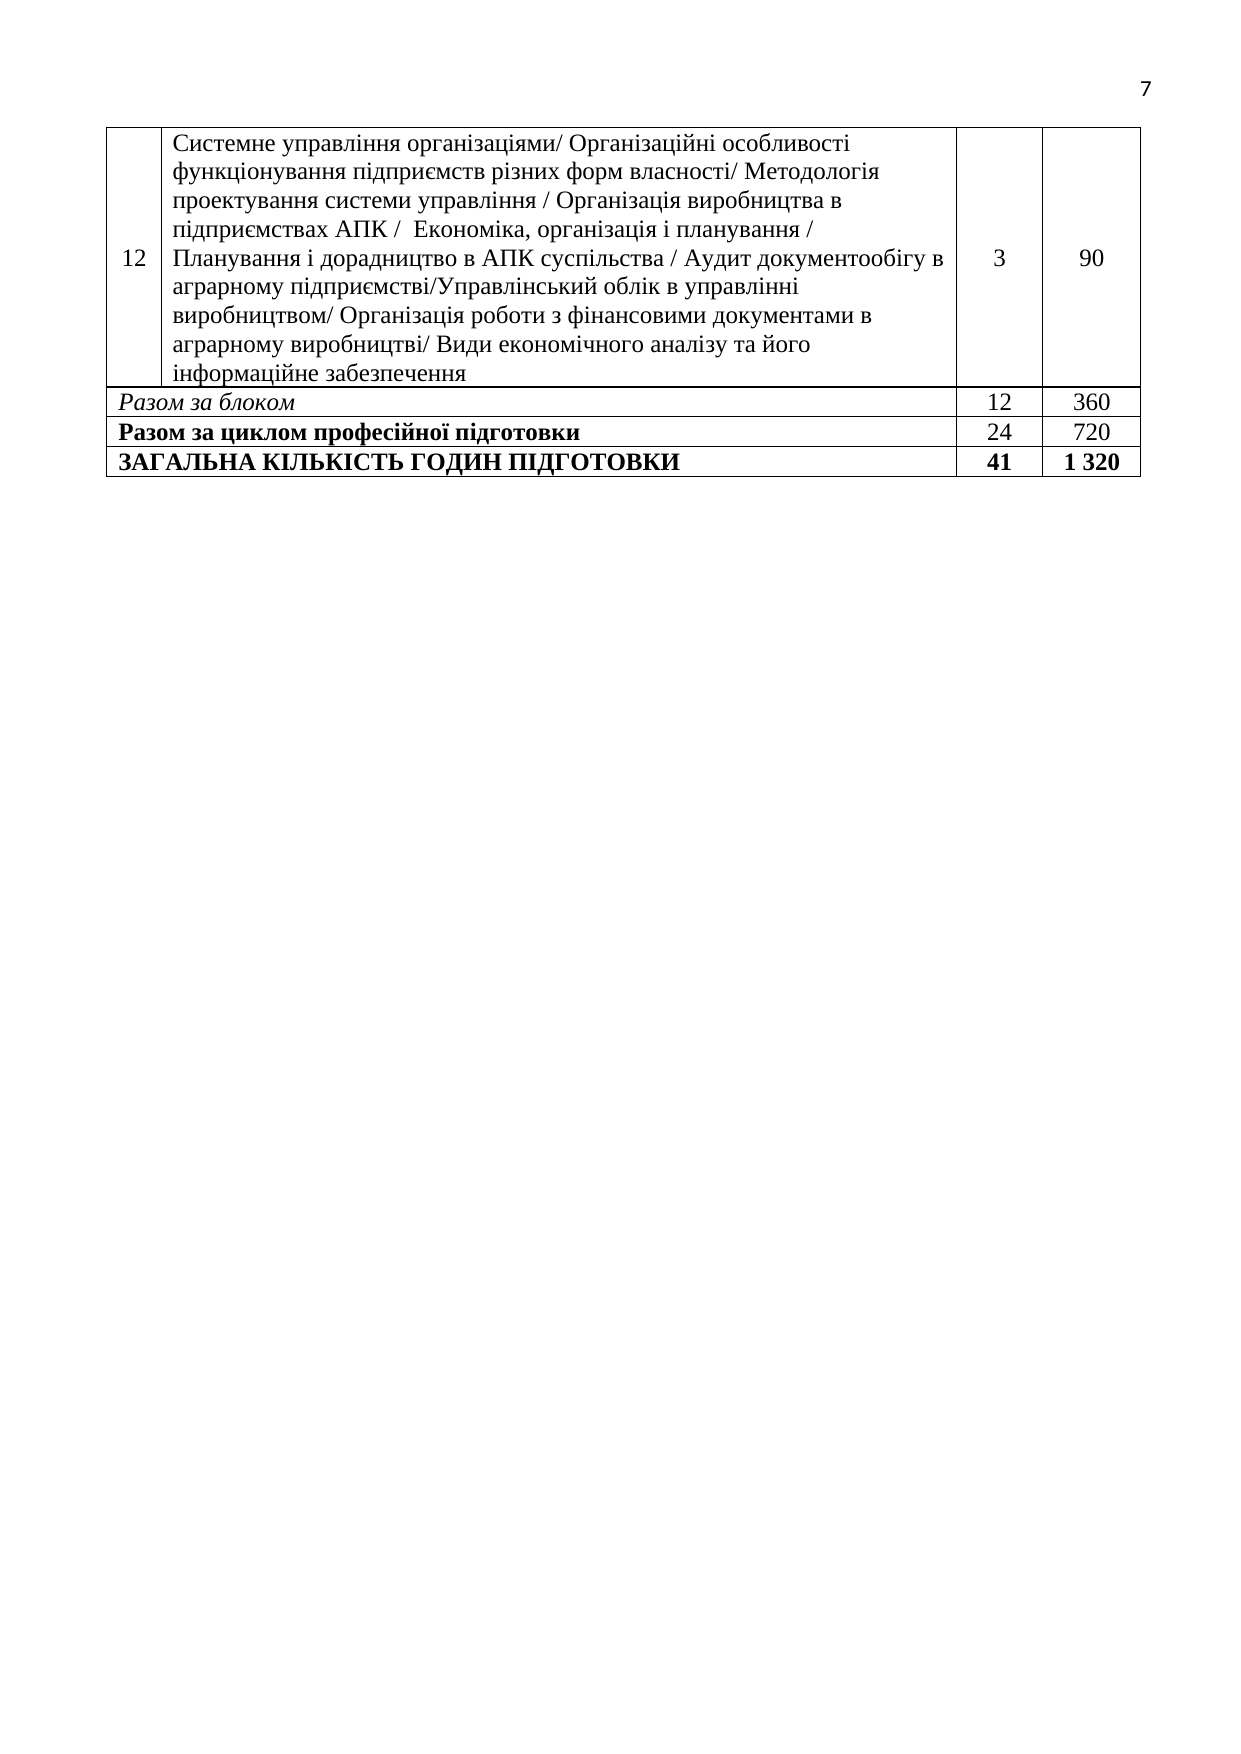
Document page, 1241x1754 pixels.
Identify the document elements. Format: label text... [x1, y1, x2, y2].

table_cell 24 [957, 417, 1042, 446]
table_cell 720 [1043, 417, 1140, 446]
table_cell 41 [957, 447, 1042, 476]
table_cell 12 [107, 128, 161, 386]
table_cell 90 [1043, 128, 1140, 386]
table_cell 3 [957, 128, 1042, 386]
table_cell ЗАГАЛЬНА КІЛЬКІСТЬ ГОДИН ПІДГОТОВКИ [107, 447, 956, 476]
table_cell Разом за циклом професійної підготовки [107, 417, 956, 446]
table_cell 12 [957, 388, 1042, 416]
table_cell Разом за блоком [107, 388, 956, 416]
table_cell 1 320 [1043, 447, 1140, 476]
table_cell 360 [1043, 388, 1140, 416]
